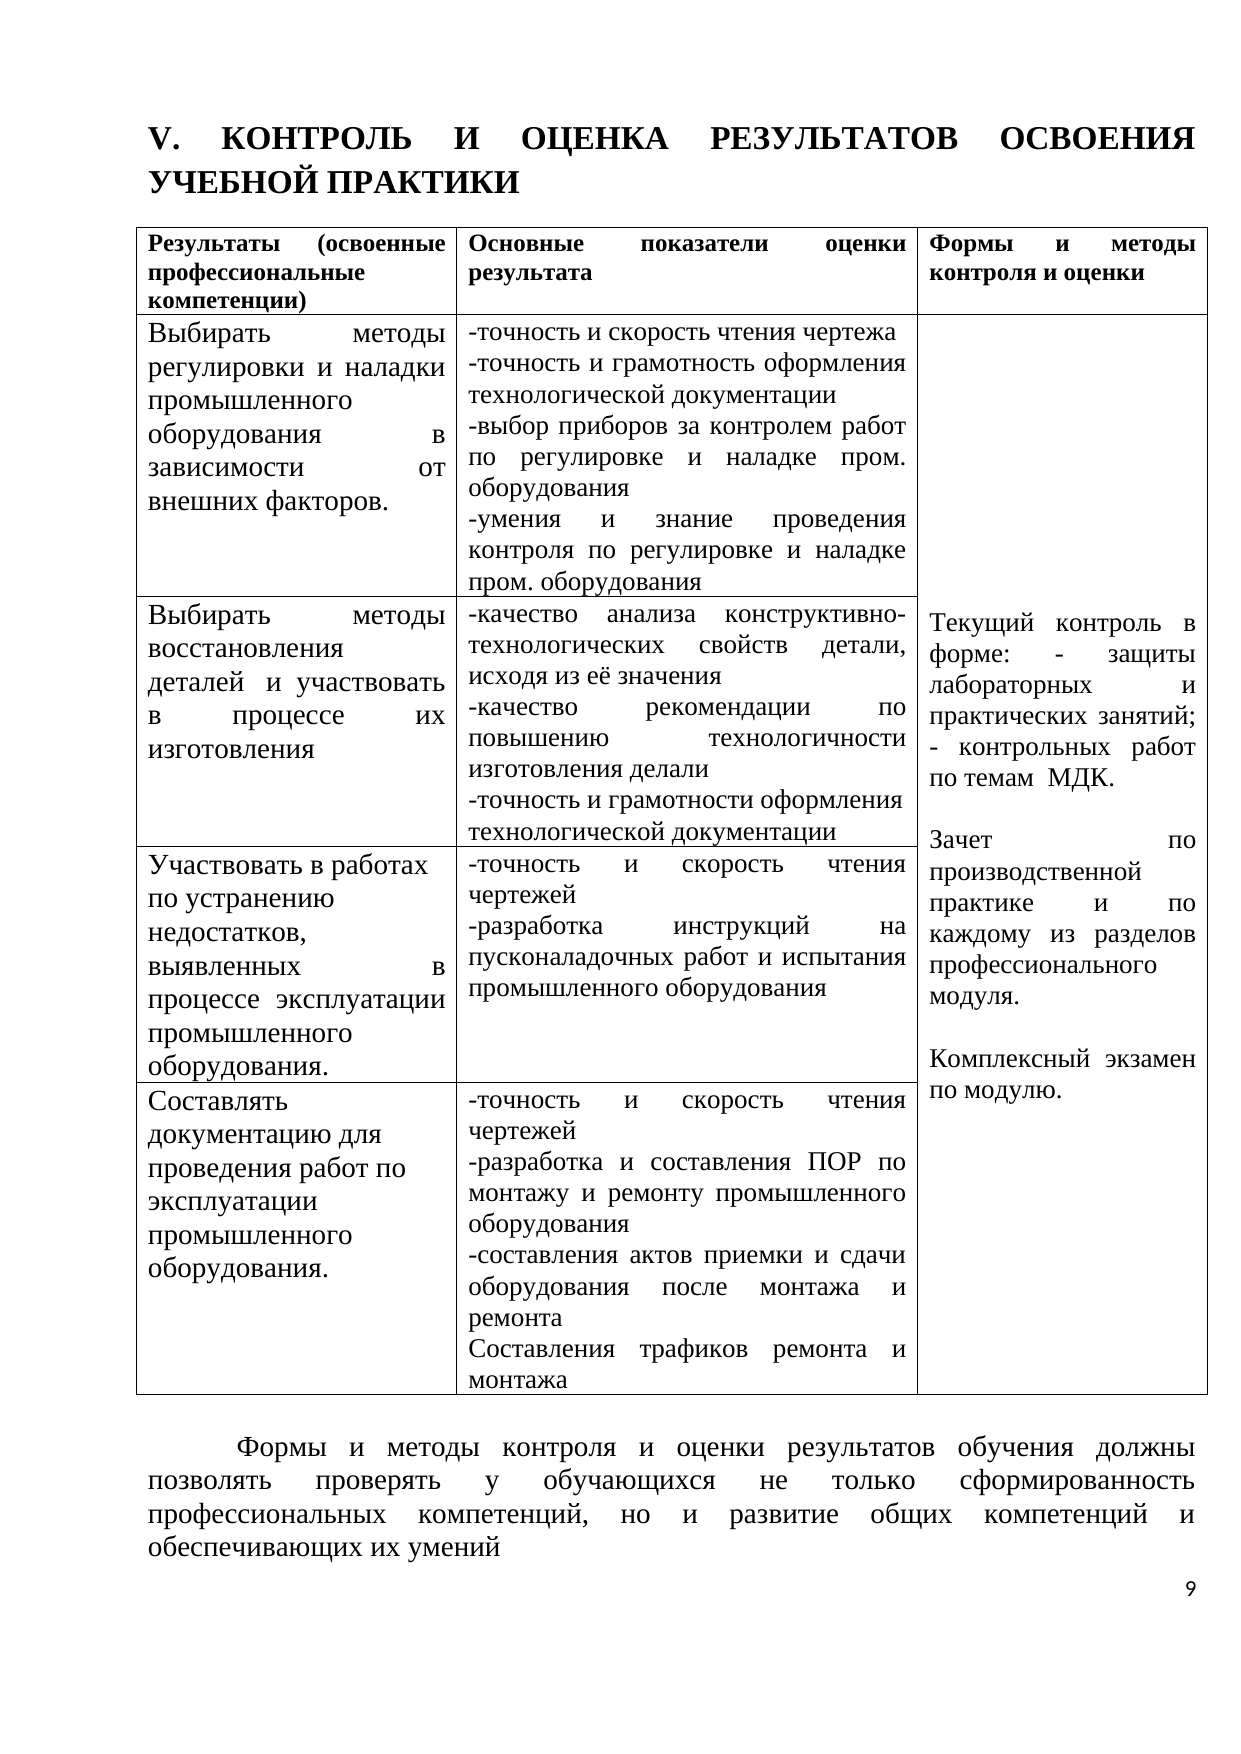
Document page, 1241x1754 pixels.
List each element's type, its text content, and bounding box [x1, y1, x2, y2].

table_cell Выбирать методы восстановления деталей и участвовать в процессе их изготовления [137, 597, 456, 846]
text V. КОНТРОЛЬ И ОЦЕНКА РЕЗУЛЬТАТОВ ОСВОЕНИЯ УЧЕБНОЙ ПРАКТИКИ [148, 118, 1196, 201]
table_cell -точность и скорость чтения чертежей -разработка инструкций на пусконаладочных работ и испытания промышленного оборудования [457, 847, 917, 1082]
table_cell -качество анализа конструктивно-технологических свойств детали, исходя из её значения -качество рекомендации по повышению технологичности изготовления делали -точность и грамотности оформления технологической документации [457, 597, 917, 846]
table_cell Участвовать в работах по устранению недостатков, выявленных в процессе эксплуатации промышленного оборудования. [137, 847, 456, 1082]
table_header Основные показатели оценки результата [457, 228, 917, 314]
table_cell Выбирать методы регулировки и наладки промышленного оборудования в зависимости от внешних факторов. [137, 315, 456, 596]
table_cell -точность и скорость чтения чертежей -разработка и составления ПОР по монтажу и ремонту промышленного оборудования -составления актов приемки и сдачи оборудования после монтажа и ремонта Составления трафиков ремонта и монтажа [457, 1083, 917, 1394]
table_header Формы и методы контроля и оценки [918, 228, 1207, 314]
table_cell Составлять документацию для проведения работ по эксплуатации промышленного оборудования. [137, 1083, 456, 1394]
text Формы и методы контроля и оценки результатов обучения должны позволять проверять у обучающихся не только сформированность профессиональных компетенций, но и развитие общих компетенций и обеспечивающих их умений [148, 1429, 1196, 1563]
table_cell -точность и скорость чтения чертежа -точность и грамотность оформления технологической документации -выбор приборов за контролем работ по регулировке и наладке пром. оборудования -умения и знание проведения контроля по регулировке и наладке пром. оборудования [457, 315, 917, 596]
table_header Результаты (освоенные профессиональные компетенции) [137, 228, 456, 314]
table_cell Текущий контроль в форме: - защиты лабораторных и практических занятий; - контрольных работ по темам МДК. Зачет по производственной практике и по каждому из разделов профессионального модуля. Комплексный экзамен по модулю. [918, 315, 1207, 1394]
